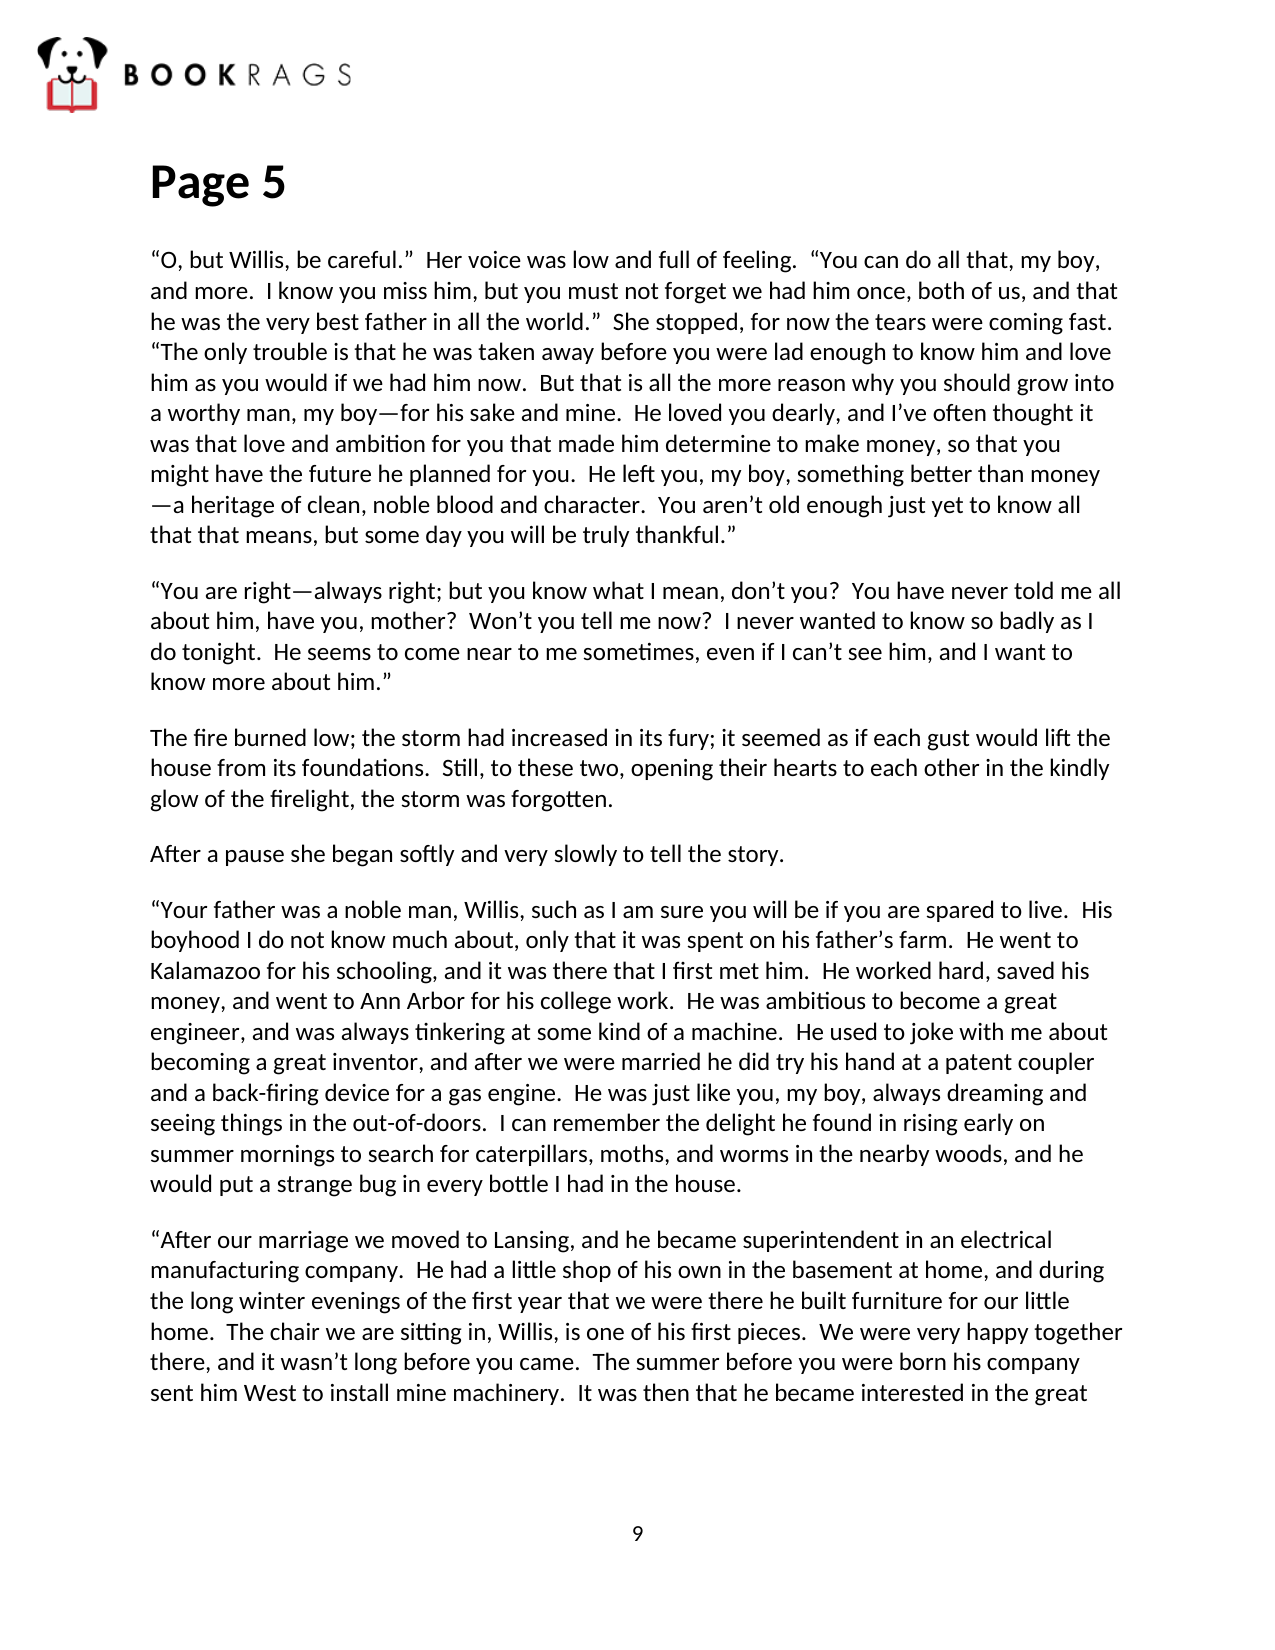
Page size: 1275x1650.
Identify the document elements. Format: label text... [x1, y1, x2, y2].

text Page 5 [150, 150, 1125, 211]
text “O, but Willis, be careful.” Her voice was low and full of feeling. “You can do all that, my boy, and more. I know you miss him, but you must not forget we had him once, both of us, and that he was the very best father in all the world.” She stopped, for now the tears were coming fast. “The only trouble is that he was taken away before you were lad enough to know him and love him as you would if we had him now. But that is all the more reason why you should grow into a worthy man, my boy—­for his sake and mine. He loved you dearly, and I’ve often thought it was that love and ambition for you that made him determine to make money, so that you might have the future he planned for you. He left you, my boy, something better than money—­a heritage of clean, noble blood and character. You aren’t old enough just yet to know all that that means, but some day you will be truly thankful.” [150, 244, 1125, 550]
text “After our marriage we moved to Lansing, and he became superintendent in an electrical manufacturing company. He had a little shop of his own in the basement at home, and during the long winter evenings of the first year that we were there he built furniture for our little home. The chair we are sitting in, Willis, is one of his first pieces. We were very happy together there, and it wasn’t long before you came. The summer before you were born his company sent him West to install mine machinery. It was then that he became interested in the great [150, 1224, 1125, 1407]
text The fire burned low; the storm had increased in its fury; it seemed as if each gust would lift the house from its foundations. Still, to these two, opening their hearts to each other in the kindly glow of the firelight, the storm was forgotten. [150, 722, 1125, 813]
text After a pause she began softly and very slowly to tell the story. [150, 838, 1125, 869]
text “You are right—­always right; but you know what I mean, don’t you? You have never told me all about him, have you, mother? Won’t you tell me now? I never wanted to know so badly as I do tonight. He seems to come near to me sometimes, even if I can’t see him, and I want to know more about him.” [150, 575, 1125, 697]
text “Your father was a noble man, Willis, such as I am sure you will be if you are spared to live. His boyhood I do not know much about, only that it was spent on his father’s farm. He went to Kalamazoo for his schooling, and it was there that I first met him. He worked hard, saved his money, and went to Ann Arbor for his college work. He was ambitious to become a great engineer, and was always tinkering at some kind of a machine. He used to joke with me about becoming a great inventor, and after we were married he did try his hand at a patent coupler and a back-firing device for a gas engine. He was just like you, my boy, always dreaming and seeing things in the out-of-doors. I can remember the delight he found in rising early on summer mornings to search for caterpillars, moths, and worms in the nearby woods, and he would put a strange bug in every bottle I had in the house. [150, 894, 1125, 1199]
picture [37, 37, 351, 113]
